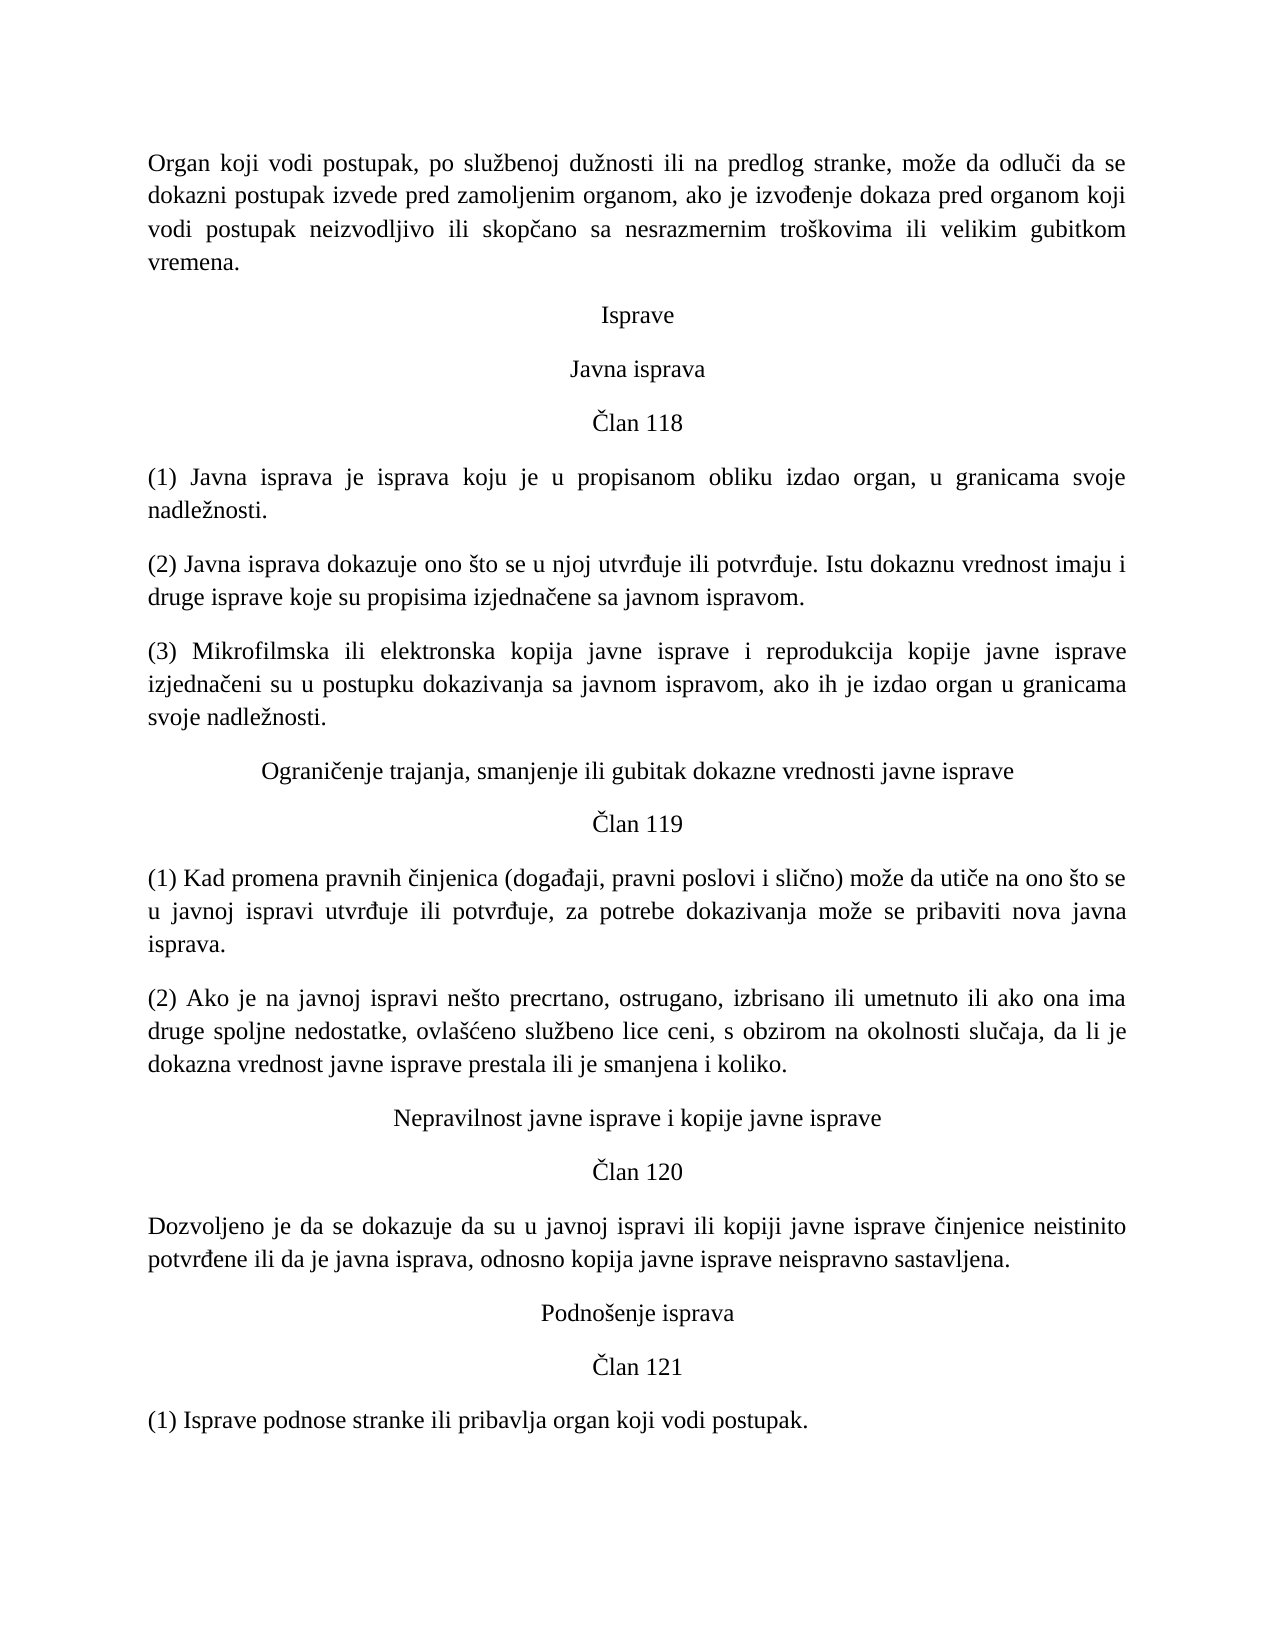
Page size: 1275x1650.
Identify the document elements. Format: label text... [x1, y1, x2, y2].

text (2) Javna isprava dokazuje ono što se u njoj utvrđuje ili potvrđuje. Istu dokaznu vrednost imaju i druge isprave koje su propisima izjednačene sa javnom ispravom. [148, 549, 1127, 611]
text Član 119 [148, 809, 1127, 838]
text Član 121 [148, 1352, 1127, 1380]
text (1) Isprave podnose stranke ili pribavlja organ koji vodi postupak. [148, 1406, 1127, 1434]
text (1) Kad promena pravnih činjenica (događaji, pravni poslovi i slično) može da utiče na ono što se u javnoj ispravi utvrđuje ili potvrđuje, za potrebe dokazivanja može se pribaviti nova javna isprava. [148, 863, 1127, 958]
text Organ koji vodi postupak, po službenoj dužnosti ili na predlog stranke, može da odluči da se dokazni postupak izvede pred zamoljenim organom, ako je izvođenje dokaza pred organom koji vodi postupak neizvodljivo ili skopčano sa nesrazmernim troškovima ili velikim gubitkom vremena. [148, 148, 1127, 275]
text Nepravilnost javne isprave i kopije javne isprave [148, 1103, 1127, 1132]
text Član 118 [148, 408, 1127, 437]
text Dozvoljeno je da se dokazuje da su u javnoj ispravi ili kopiji javne isprave činjenice neistinito potvrđene ili da je javna isprava, odnosno kopija javne isprave neispravno sastavljena. [148, 1211, 1127, 1273]
text (3) Mikrofilmska ili elektronska kopija javne isprave i reprodukcija kopije javne isprave izjednačeni su u postupku dokazivanja sa javnom ispravom, ako ih je izdao organ u granicama svoje nadležnosti. [148, 636, 1127, 731]
text Javna isprava [148, 354, 1127, 383]
text Isprave [148, 301, 1127, 329]
text Podnošenje isprava [148, 1298, 1127, 1327]
text (2) Ako je na javnoj ispravi nešto precrtano, ostrugano, izbrisano ili umetnuto ili ako ona ima druge spoljne nedostatke, ovlašćeno službeno lice ceni, s obzirom na okolnosti slučaja, da li je dokazna vrednost javne isprave prestala ili je smanjena i koliko. [148, 983, 1127, 1078]
text Član 120 [148, 1157, 1127, 1186]
text Ograničenje trajanja, smanjenje ili gubitak dokazne vrednosti javne isprave [148, 756, 1127, 784]
text (1) Javna isprava je isprava koju je u propisanom obliku izdao organ, u granicama svoje nadležnosti. [148, 462, 1127, 524]
